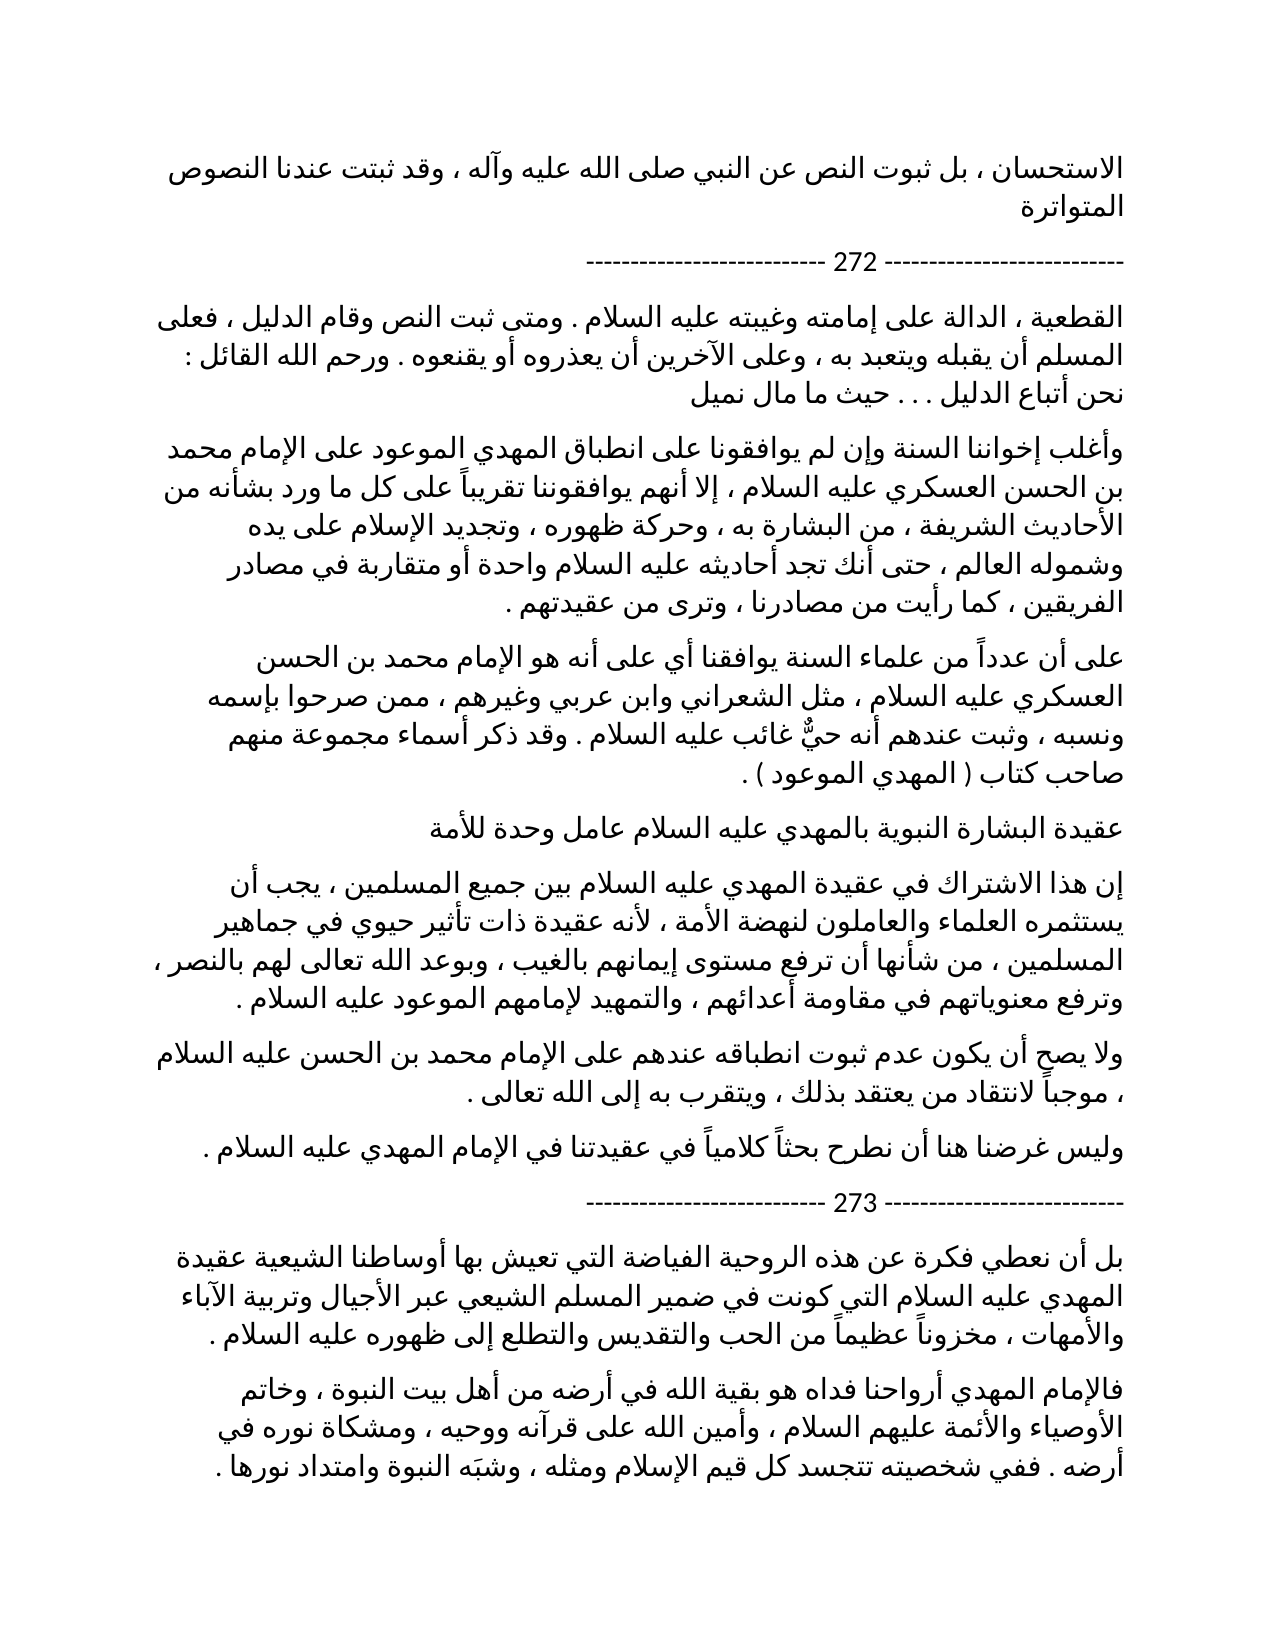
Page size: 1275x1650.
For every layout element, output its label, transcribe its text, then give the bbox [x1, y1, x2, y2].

text بل أن نعطي فكرة عن هذه الروحية الفياضة التي تعيش بها أوساطنا الشيعية عقيدة المهدي عليه السلام التي كونت في ضمير المسلم الشيعي عبر الأجيال وتربية الآباء والأمهات ، مخزوناً عظيماً من الحب والتقديس والتطلع إلى ظهوره عليه السلام . [150, 1239, 1125, 1352]
text --------------------------- 273 --------------------------- [150, 1184, 1125, 1220]
text إن هذا الاشتراك في عقيدة المهدي عليه السلام بين جميع المسلمين ، يجب أن يستثمره العلماء والعاملون لنهضة الأمة ، لأنه عقيدة ذات تأثير حيوي في جماهير المسلمين ، من شأنها أن ترفع مستوى إيمانهم بالغيب ، وبوعد الله تعالى لهم بالنصر ، وترفع معنوياتهم في مقاومة أعدائهم ، والتمهيد لإمامهم الموعود عليه السلام . [150, 865, 1125, 1016]
text القطعية ، الدالة على إمامته وغيبته عليه السلام . ومتى ثبت النص وقام الدليل ، فعلى المسلم أن يقبله ويتعبد به ، وعلى الآخرين أن يعذروه أو يقنعوه . ورحم الله القائل : نحن أتباع الدليل . . . حيث ما مال نميل [150, 299, 1125, 411]
text وأغلب إخواننا السنة وإن لم يوافقونا على انطباق المهدي الموعود على الإمام محمد بن الحسن العسكري عليه السلام ، إلا أنهم يوافقوننا تقريباً على كل ما ورد بشأنه من الأحاديث الشريفة ، من البشارة به ، وحركة ظهوره ، وتجديد الإسلام على يده وشموله العالم ، حتى أنك تجد أحاديثه عليه السلام واحدة أو متقاربة في مصادر الفريقين ، كما رأيت من مصادرنا ، وترى من عقيدتهم . [150, 431, 1125, 620]
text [150, 150, 1125, 224]
text فالإمام المهدي أرواحنا فداه هو بقية الله في أرضه من أهل بيت النبوة ، وخاتم الأوصياء والأئمة عليهم السلام ، وأمين الله على قرآنه ووحيه ، ومشكاة نوره في أرضه . ففي شخصيته تتجسد كل قيم الإسلام ومثله ، وشبَه النبوة وامتداد نورها . [150, 1371, 1125, 1484]
text عقيدة البشارة النبوية بالمهدي عليه السلام عامل وحدة للأمة [150, 810, 1125, 846]
text --------------------------- 272 --------------------------- [150, 243, 1125, 279]
text على أن عدداً من علماء السنة يوافقنا أي على أنه هو الإمام محمد بن الحسن العسكري عليه السلام ، مثل الشعراني وابن عربي وغيرهم ، ممن صرحوا بإسمه ونسبه ، وثبت عندهم أنه حيٌّ غائب عليه السلام . وقد ذكر أسماء مجموعة منهم صاحب كتاب ( المهدي الموعود ) . [150, 639, 1125, 790]
text ولا يصح أن يكون عدم ثبوت انطباقه عندهم على الإمام محمد بن الحسن عليه السلام ، موجباً لانتقاد من يعتقد بذلك ، ويتقرب به إلى الله تعالى . [150, 1035, 1125, 1109]
text وليس غرضنا هنا أن نطرح بحثاً كلامياً في عقيدتنا في الإمام المهدي عليه السلام . [150, 1129, 1125, 1164]
